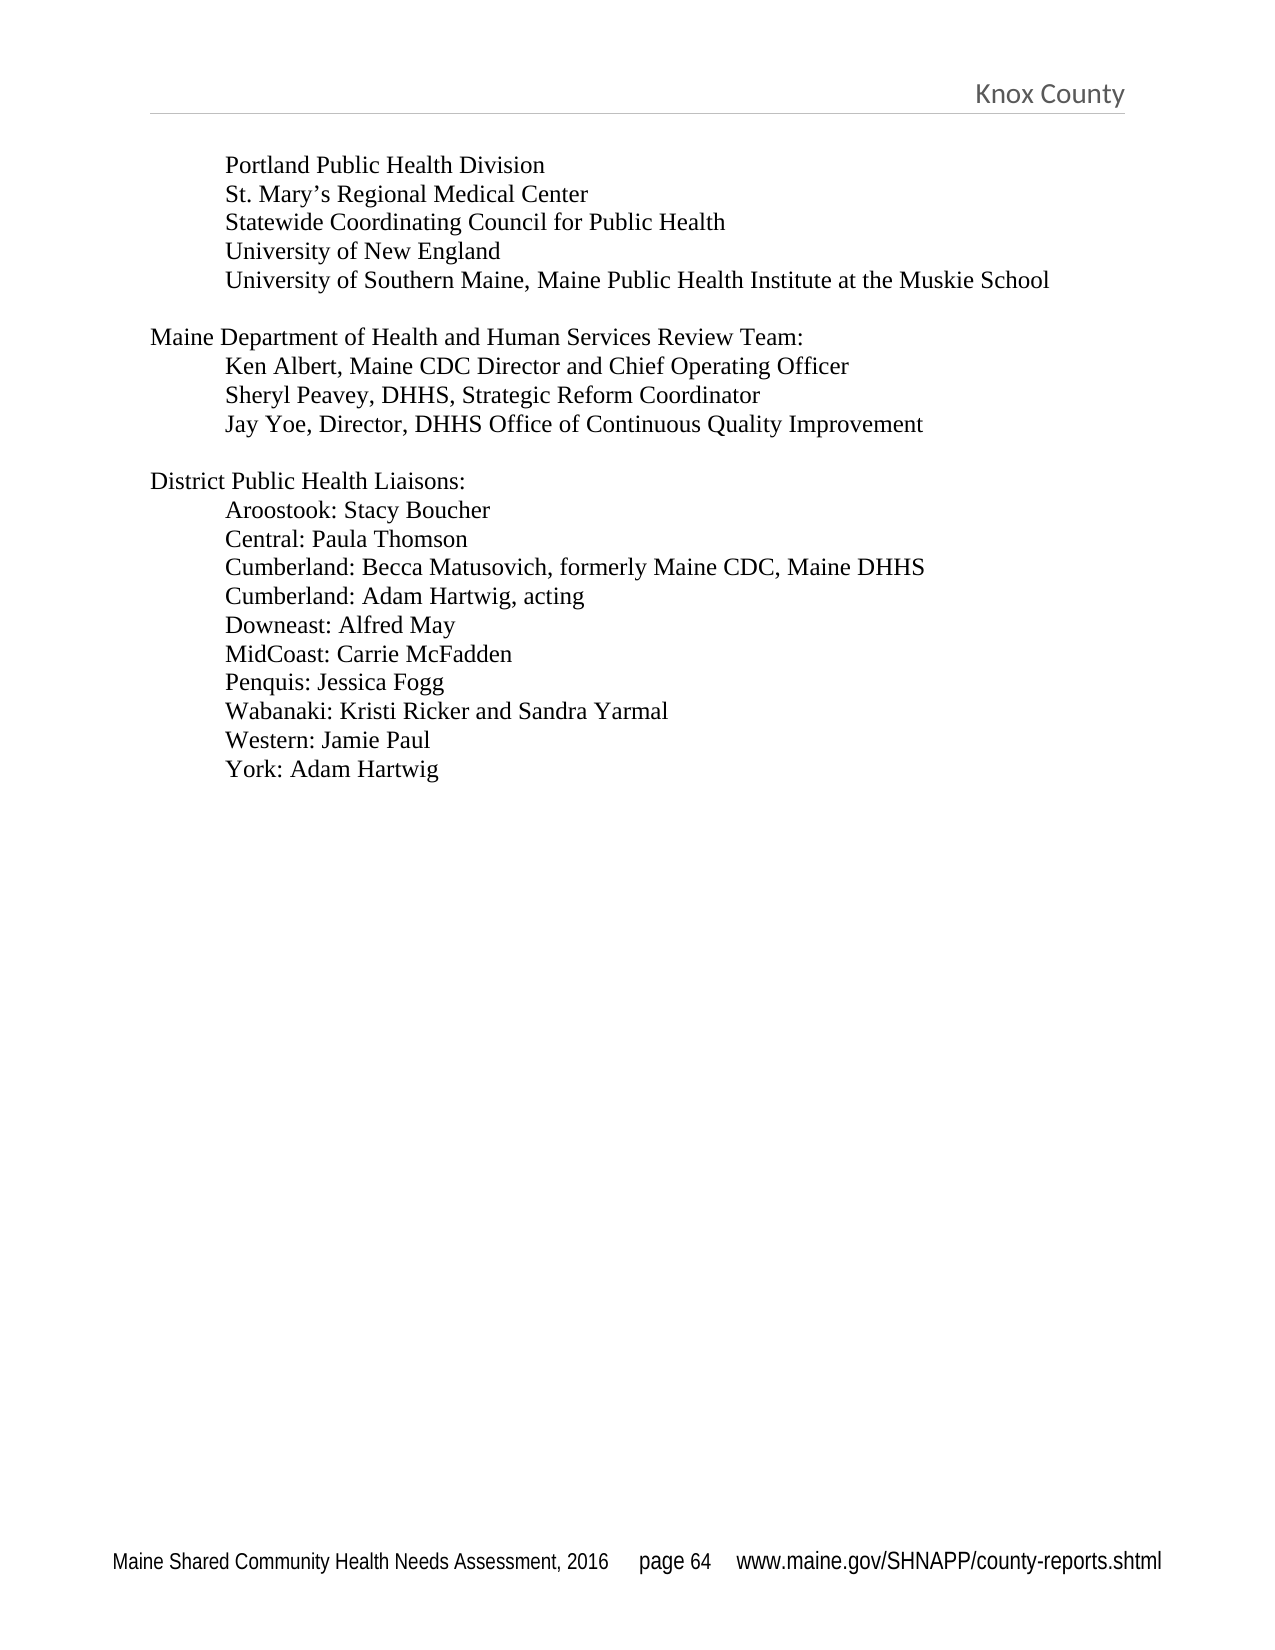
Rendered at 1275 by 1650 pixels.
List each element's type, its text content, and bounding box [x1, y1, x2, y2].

text District Public Health Liaisons: [150, 466, 1125, 495]
text York: Adam Hartwig [225, 754, 1125, 782]
text University of Southern Maine, Maine Public Health Institute at the Muskie School [225, 265, 1125, 294]
text Aroostook: Stacy Boucher [225, 495, 1125, 524]
text Jay Yoe, Director, DHHS Office of Continuous Quality Improvement [225, 409, 1125, 437]
text Cumberland: Adam Hartwig, acting [225, 581, 1125, 610]
text Sheryl Peavey, DHHS, Strategic Reform Coordinator [225, 380, 1125, 409]
text Maine Department of Health and Human Services Review Team: [150, 322, 1125, 351]
text Cumberland: Becca Matusovich, formerly Maine CDC, Maine DHHS [225, 552, 1125, 581]
text Central: Paula Thomson [225, 524, 1125, 552]
text Ken Albert, Maine CDC Director and Chief Operating Officer [225, 351, 1125, 380]
text Downeast: Alfred May [225, 610, 1125, 639]
text Penquis: Jessica Fogg [225, 667, 1125, 696]
text University of New England [225, 236, 1125, 265]
text MidCoast: Carrie McFadden [225, 639, 1125, 667]
text Wabanaki: Kristi Ricker and Sandra Yarmal [225, 696, 1125, 725]
text St. Mary’s Regional Medical Center [225, 179, 1125, 207]
text Western: Jamie Paul [225, 725, 1125, 754]
text Statewide Coordinating Council for Public Health [225, 207, 1125, 236]
text Portland Public Health Division [225, 150, 1125, 179]
